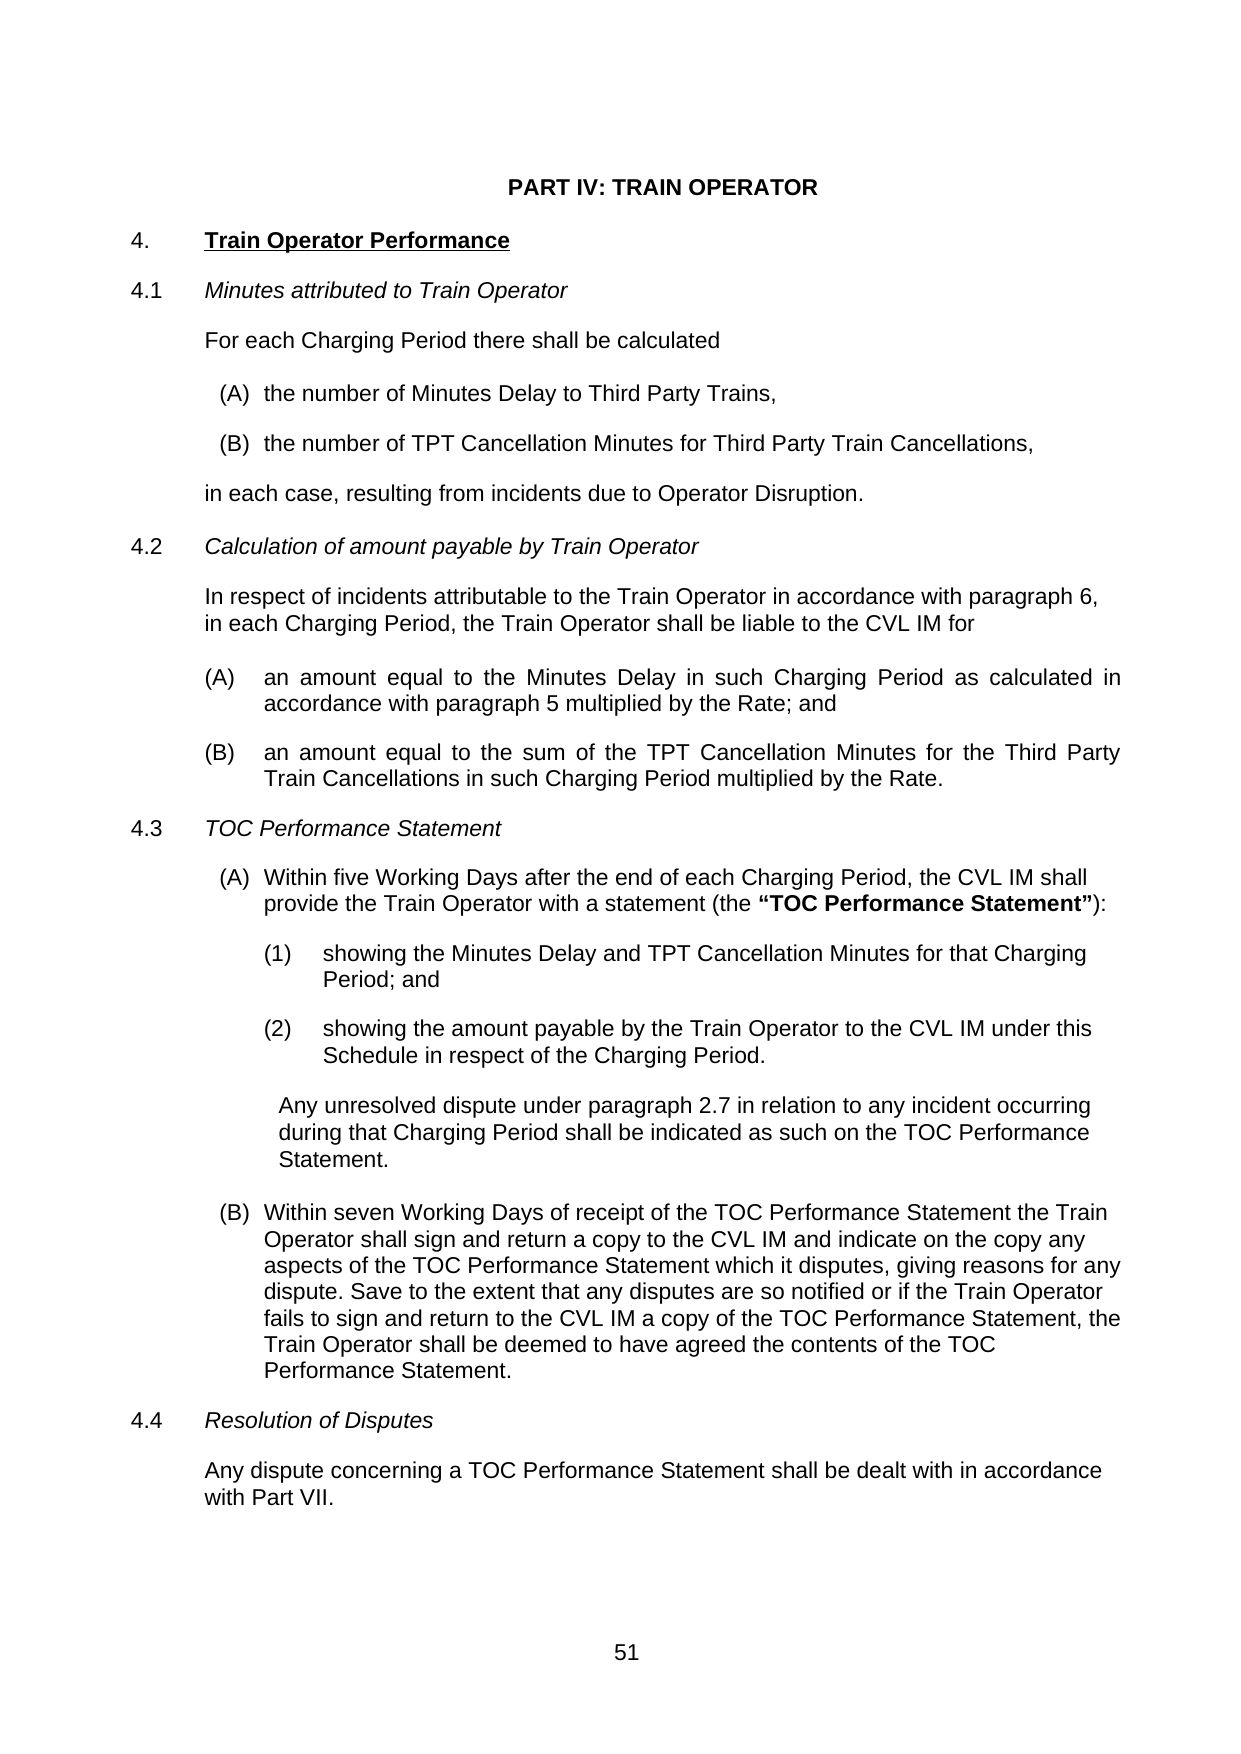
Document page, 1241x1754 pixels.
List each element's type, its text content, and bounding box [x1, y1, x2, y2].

subtitle Within five Working Days after the end of each Charging Period, the CVL IM shall provide the Train Operator with a statement (the “TOC Performance Statement”): [219, 864, 1122, 917]
subtitle an amount equal to the sum of the TPT Cancellation Minutes for the Third Party Train Cancellations in such Charging Period multiplied by the Rate. [204, 739, 1122, 792]
subtitle Any unresolved dispute under paragraph 2.7 in relation to any incident occurring during that Charging Period shall be indicated as such on the TOC Performance Statement. [278, 1091, 1122, 1172]
subtitle Minutes attributed to Train Operator [131, 277, 1122, 303]
subtitle Resolution of Disputes [131, 1407, 1122, 1433]
subtitle TOC Performance Statement [131, 815, 1122, 841]
subtitle the number of Minutes Delay to Third Party Trains, [219, 380, 1122, 407]
subtitle Any dispute concerning a TOC Performance Statement shall be dealt with in accordance with Part VII. [204, 1456, 1122, 1510]
subtitle In respect of incidents attributable to the Train Operator in accordance with paragraph 6, in each Charging Period, the Train Operator shall be liable to the CVL IM for [204, 582, 1122, 636]
subtitle showing the amount payable by the Train Operator to the CVL IM under this Schedule in respect of the Charging Period. [263, 1015, 1122, 1068]
subtitle in each case, resulting from incidents due to Operator Disruption. [204, 479, 1122, 506]
subtitle Train Operator Performance [131, 227, 1122, 254]
subtitle PART IV: TRAIN OPERATOR [204, 173, 1122, 200]
subtitle an amount equal to the Minutes Delay in such Charging Period as calculated in accordance with paragraph 5 multiplied by the Rate; and [204, 663, 1122, 716]
subtitle Within seven Working Days of receipt of the TOC Performance Statement the Train Operator shall sign and return a copy to the CVL IM and indicate on the copy any aspects of the TOC Performance Statement which it disputes, giving reasons for any dispute. Save to the extent that any disputes are so notified or if the Train Operator fails to sign and return to the CVL IM a copy of the TOC Performance Statement, the Train Operator shall be deemed to have agreed the contents of the TOC Performance Statement. [219, 1199, 1122, 1384]
subtitle Calculation of amount payable by Train Operator [131, 533, 1122, 559]
subtitle For each Charging Period there shall be calculated [204, 326, 1122, 353]
subtitle showing the Minutes Delay and TPT Cancellation Minutes for that Charging Period; and [263, 939, 1122, 992]
subtitle the number of TPT Cancellation Minutes for Third Party Train Cancellations, [219, 429, 1122, 456]
